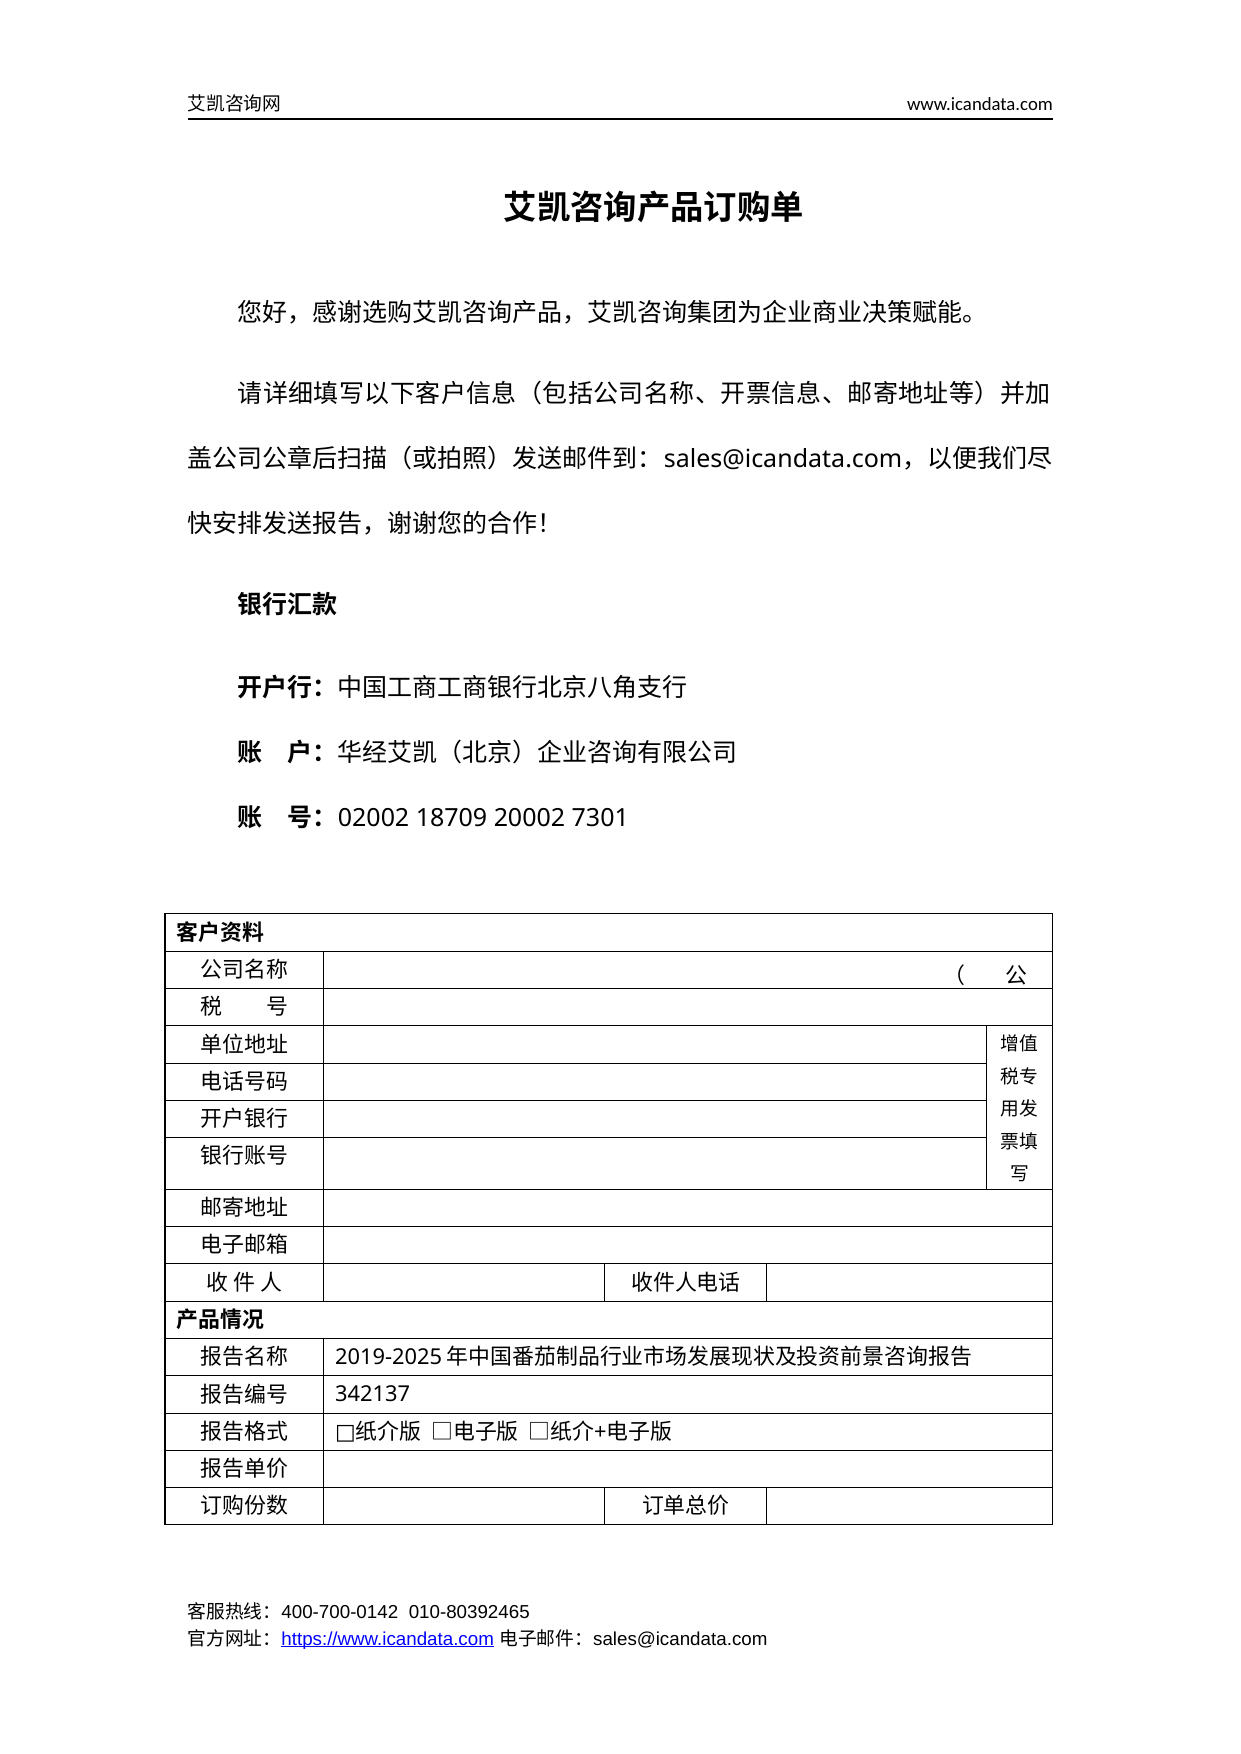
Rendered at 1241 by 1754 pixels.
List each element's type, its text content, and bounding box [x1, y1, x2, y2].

table_cell 税 号 [166, 989, 323, 1025]
table_cell [767, 1488, 1052, 1524]
table_cell [324, 952, 1052, 988]
table_cell 邮寄地址 [166, 1190, 323, 1226]
table_cell 产品情况 [166, 1302, 1052, 1338]
table_cell 收件人电话 [605, 1264, 766, 1301]
table_cell 电话号码 [166, 1064, 323, 1100]
table_cell □纸介版 □电子版 □纸介+电子版 [324, 1414, 1052, 1450]
table_cell [324, 1488, 604, 1524]
table_cell 订购份数 [166, 1488, 323, 1524]
table_cell 342137 [324, 1376, 1052, 1412]
table_cell 电子邮箱 [166, 1227, 323, 1263]
table_cell 公司名称 [166, 952, 323, 988]
table_cell [324, 1026, 986, 1062]
table_cell 增值税专用发票填写 [987, 1026, 1052, 1189]
table_header 客户资料 [166, 914, 1052, 951]
table_cell [324, 1138, 986, 1189]
table_cell 银行账号 [166, 1138, 323, 1189]
table_cell 2019-2025年中国番茄制品行业市场发展现状及投资前景咨询报告 [324, 1339, 1052, 1375]
table_cell [324, 1101, 986, 1137]
table_cell [324, 1227, 1052, 1263]
text 账 号：02002 18709 20002 7301 [187, 783, 1053, 848]
table_cell 订单总价 [605, 1488, 766, 1524]
table_cell 单位地址 [166, 1026, 323, 1062]
table_cell [324, 1264, 604, 1301]
text 您好，感谢选购艾凯咨询产品，艾凯咨询集团为企业商业决策赋能。 [187, 278, 1053, 343]
table_cell 报告格式 [166, 1414, 323, 1450]
text 银行汇款 [187, 570, 1053, 635]
table_cell [324, 989, 1052, 1025]
table_cell 报告编号 [166, 1376, 323, 1412]
text 账 户：华经艾凯（北京）企业咨询有限公司 [187, 718, 1053, 783]
table_cell [767, 1264, 1052, 1301]
table_cell [324, 1190, 1052, 1226]
text 艾凯咨询产品订购单 [187, 172, 1053, 237]
table_cell 开户银行 [166, 1101, 323, 1137]
table_cell [324, 1064, 986, 1100]
text 开户行：中国工商工商银行北京八角支行 [187, 653, 1053, 718]
table_cell 报告单价 [166, 1451, 323, 1487]
text 请详细填写以下客户信息（包括公司名称、开票信息、邮寄地址等）并加盖公司公章后扫描（或拍照）发送邮件到：sales@icandata.com，以便我们尽快安排发送报告，谢谢您的合作！ [187, 359, 1053, 554]
table_cell 报告名称 [166, 1339, 323, 1375]
table_cell [324, 1451, 1052, 1487]
table_cell 收 件 人 [166, 1264, 323, 1301]
